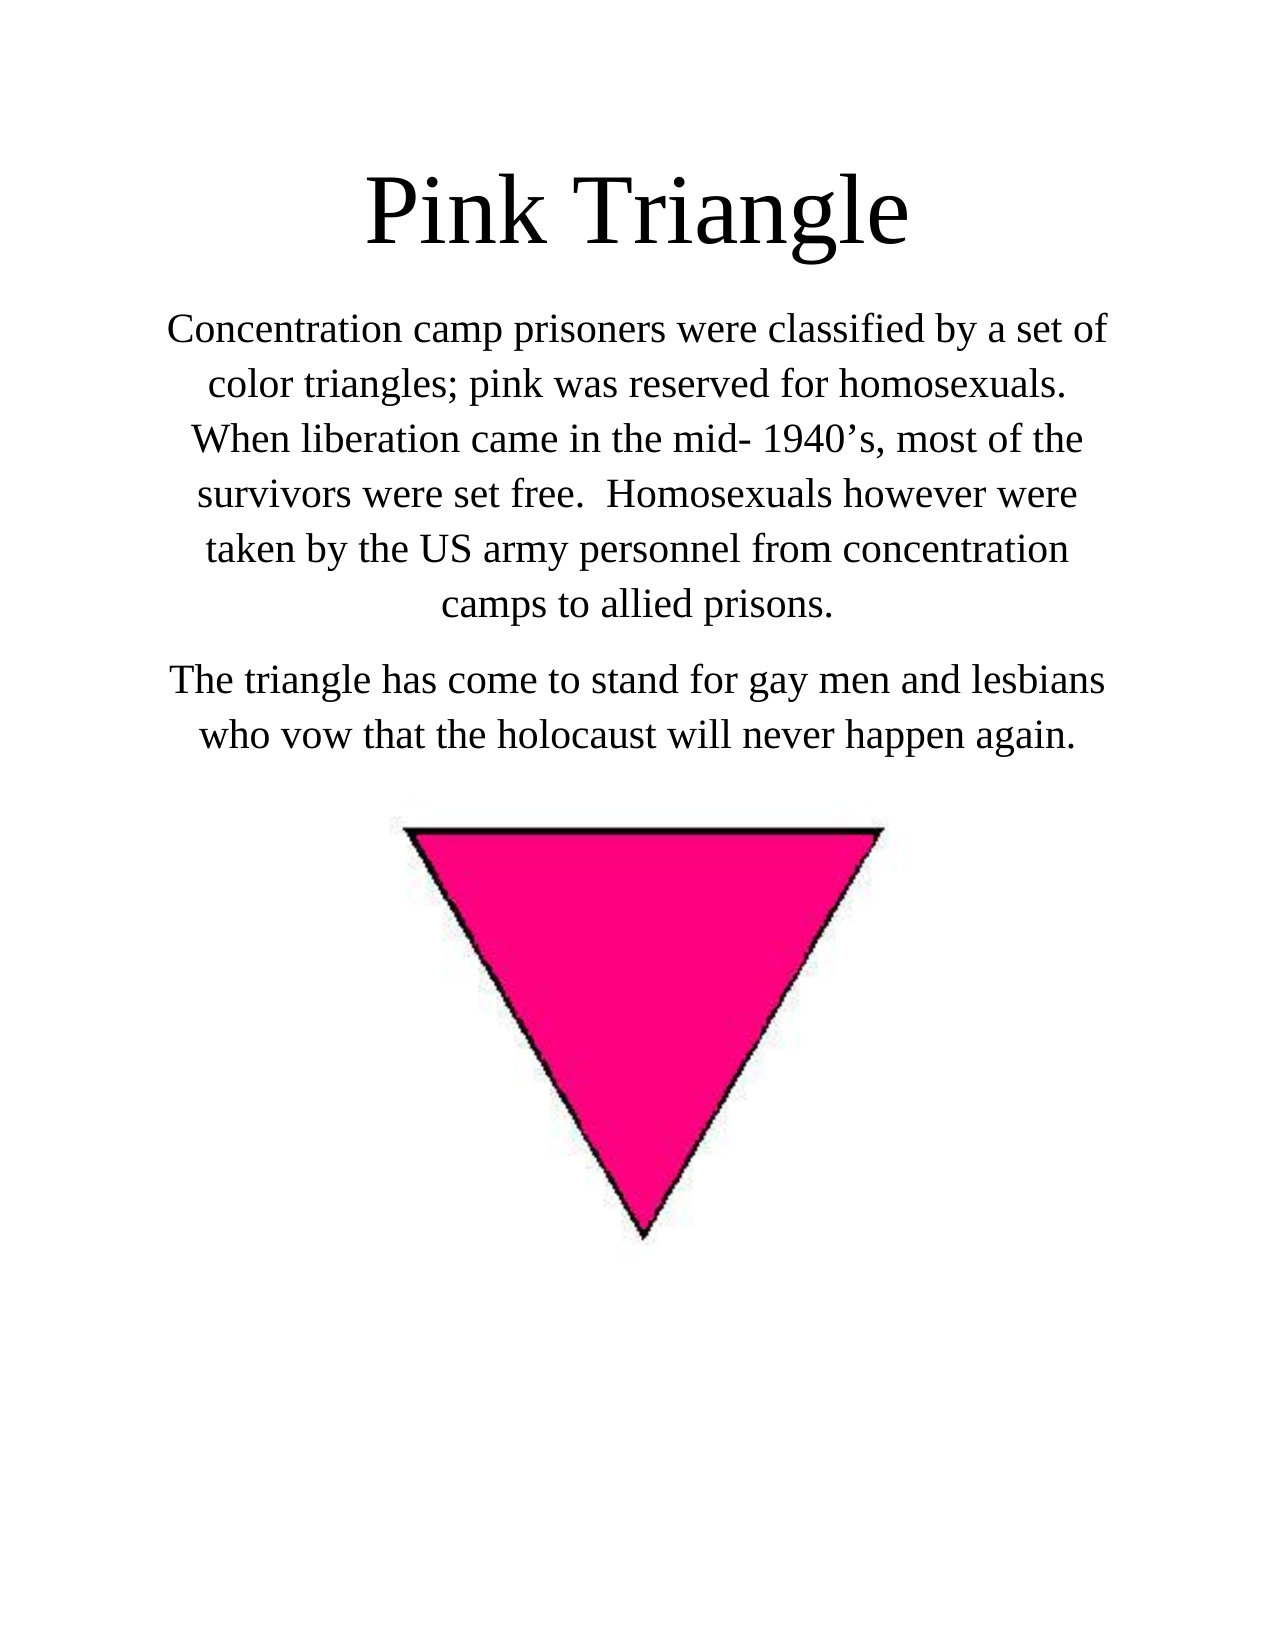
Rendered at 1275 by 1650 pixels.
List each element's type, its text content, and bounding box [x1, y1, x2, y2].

text Concentration camp prisoners were classified by a set of color triangles; pink was reserved for homosexuals. When liberation came in the mid- 1940’s, most of the survivors were set free. Homosexuals however were taken by the US army personnel from concentration camps to allied prisons. [150, 303, 1125, 626]
picture [371, 787, 905, 1261]
text The triangle has come to stand for gay men and lesbians who vow that the holocaust will never happen again. [150, 654, 1125, 757]
text Pink Triangle [150, 150, 1125, 265]
